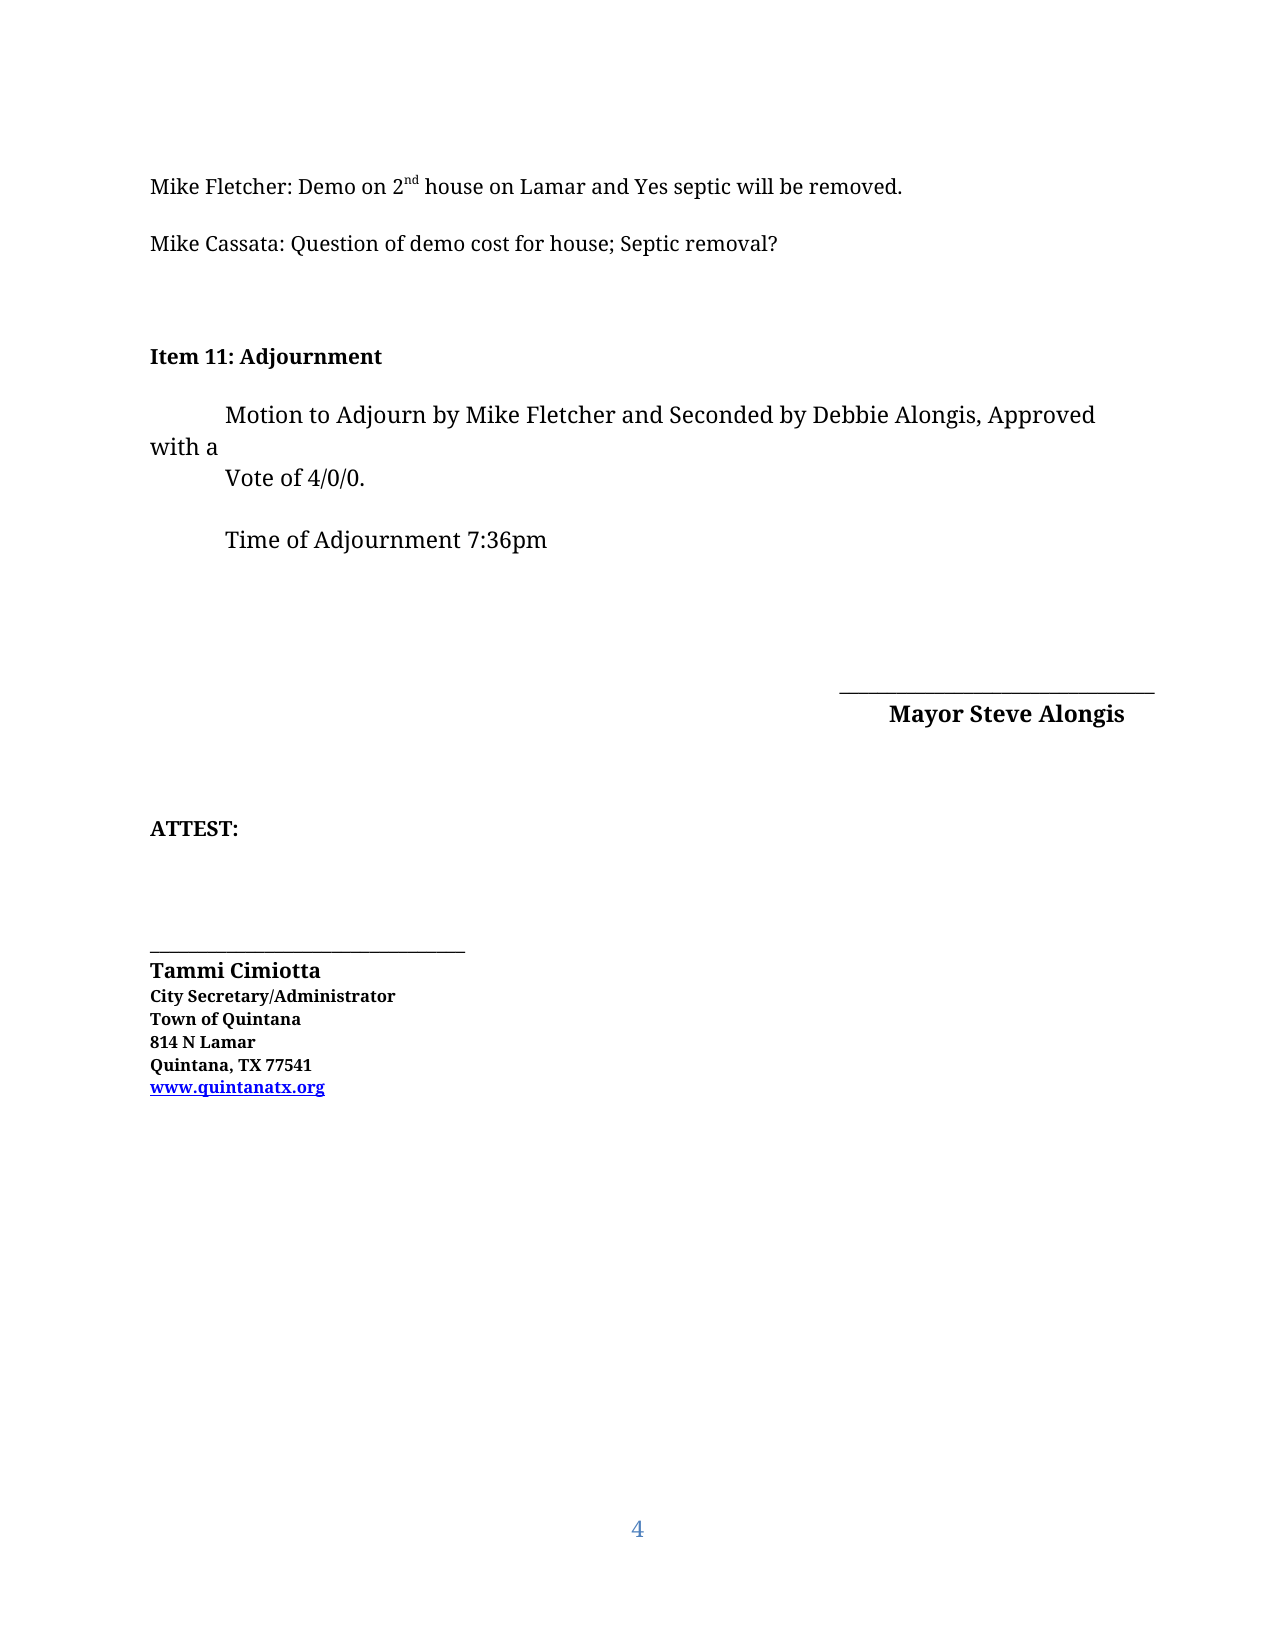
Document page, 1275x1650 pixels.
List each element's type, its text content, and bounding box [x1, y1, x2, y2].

text Vote of 4/0/0. [150, 462, 1125, 493]
text Mayor Steve Alongis [150, 698, 1125, 729]
text ATTEST: [150, 814, 1125, 843]
text _________________________________ [150, 669, 1155, 698]
text Tammi Cimiotta [150, 957, 1125, 985]
text _________________________________ [150, 928, 1125, 957]
text 814 N Lamar [150, 1030, 1125, 1053]
text City Secretary/Administrator [150, 985, 1125, 1008]
text www.quintanatx.org [150, 1076, 1125, 1098]
text Time of Adjournment 7:36pm [150, 524, 1125, 556]
text Mike Fletcher: Demo on 2nd house on Lamar and Yes septic will be removed. [150, 172, 1125, 200]
text Motion to Adjourn by Mike Fletcher and Seconded by Debbie Alongis, Approved with a [150, 399, 1125, 462]
text Quintana, TX 77541 [150, 1053, 1125, 1076]
text Town of Quintana [150, 1008, 1125, 1030]
text Item 11: Adjournment [150, 342, 1125, 371]
text Mike Cassata: Question of demo cost for house; Septic removal? [150, 229, 1125, 257]
